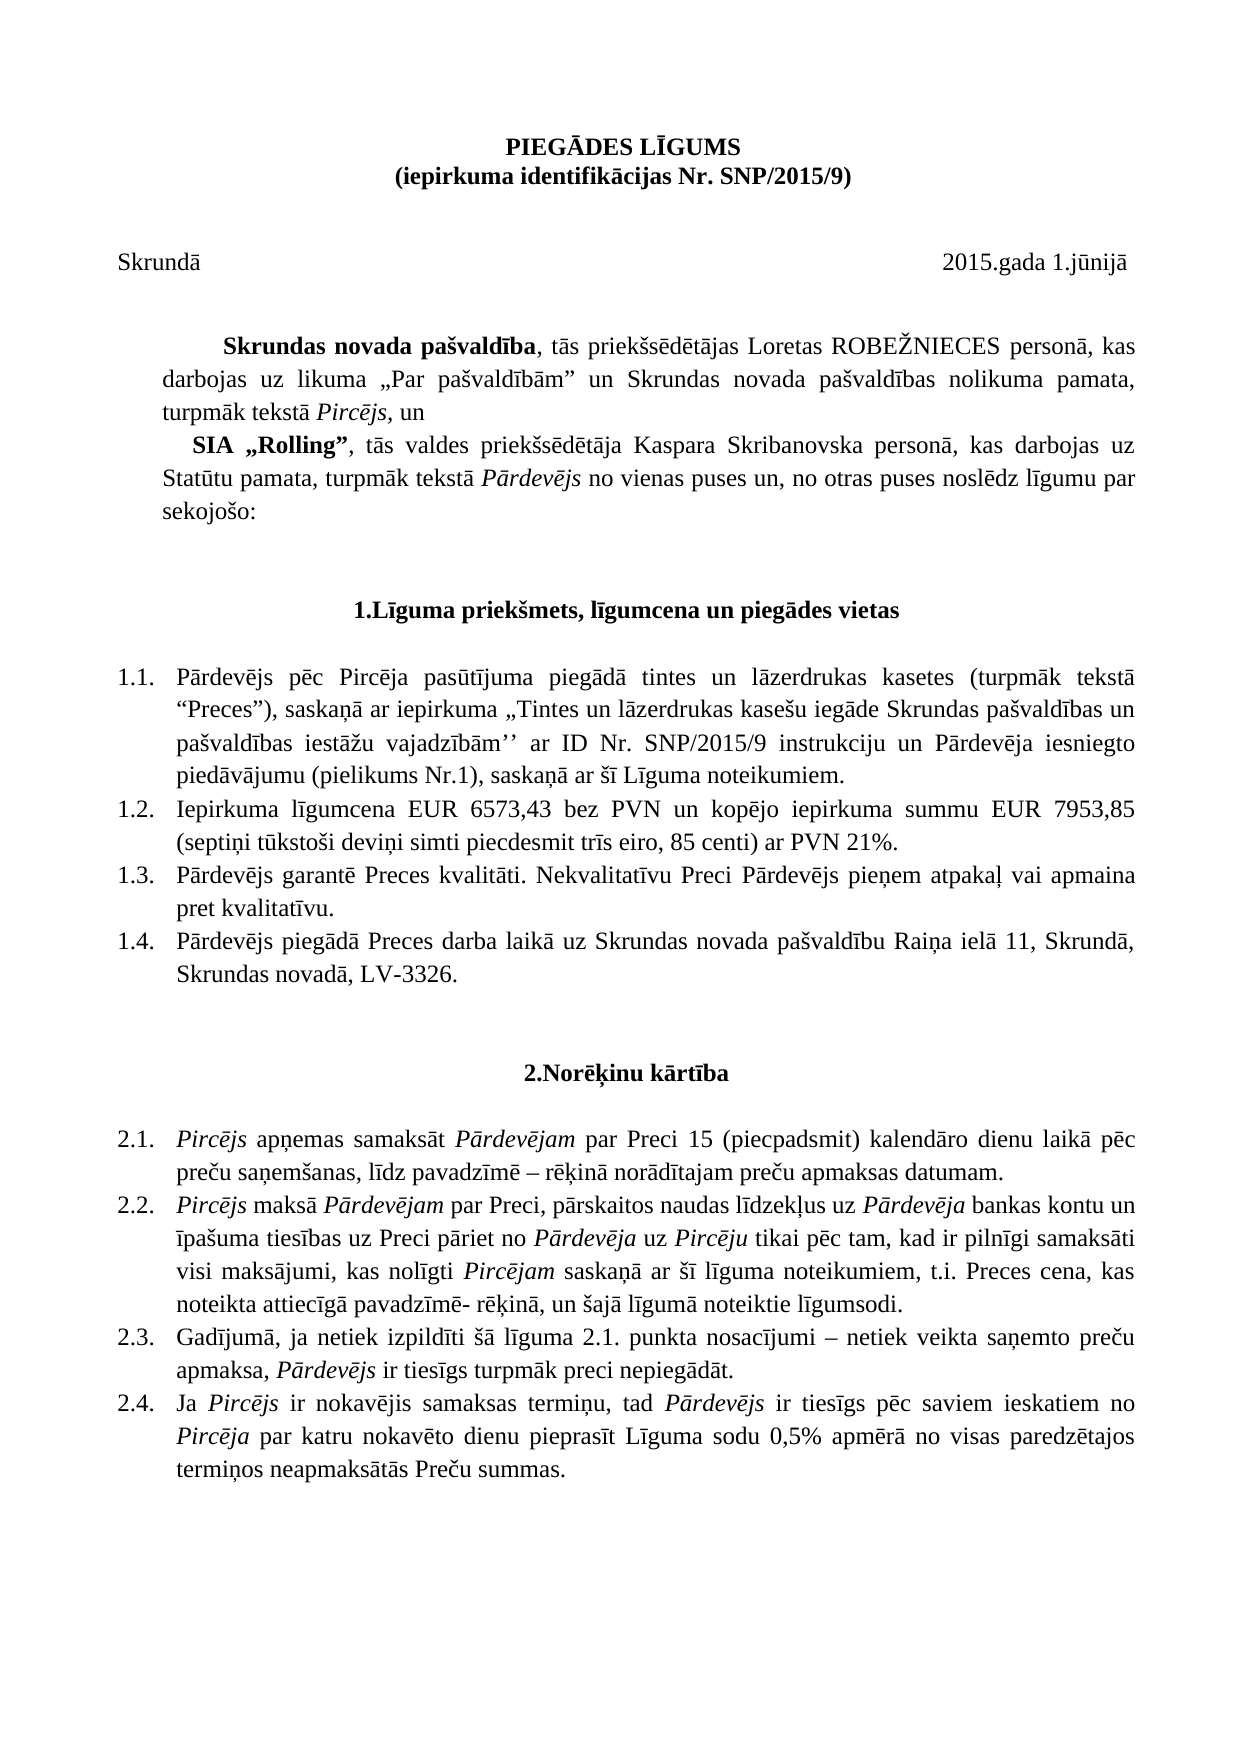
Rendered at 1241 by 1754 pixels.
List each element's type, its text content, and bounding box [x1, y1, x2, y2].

list Ja Pircējs ir nokavējis samaksas termiņu, tad Pārdevējs ir tiesīgs pēc saviem ieskatiem no Pircēja par katru nokavēto dienu pieprasīt Līguma sodu 0,5% apmērā no visas paredzētajos termiņos neapmaksātās Preču summas. [117, 1388, 1136, 1483]
text 1.Līguma priekšmets, līgumcena un piegādes vietas [117, 596, 1136, 624]
list Iepirkuma līgumcena EUR 6573,43 bez PVN un kopējo iepirkuma summu EUR 7953,85 (septiņi tūkstoši deviņi simti piecdesmit trīs eiro, 85 centi) ar PVN 21%. [117, 794, 1136, 855]
text 2.2. Pircējs maksā Pārdevējam par Preci, pārskaitos naudas līdzekļus uz Pārdevēja bankas kontu un īpašuma tiesības uz Preci pāriet no Pārdevēja uz Pircēju tikai pēc tam, kad ir pilnīgi samaksāti visi maksājumi, kas nolīgti Pircējam saskaņā ar šī līguma noteikumiem, t.i. Preces cena, kas noteikta attiecīgā pavadzīmē- rēķinā, un šajā līgumā noteiktie līgumsodi. [117, 1190, 1136, 1318]
text 2.3. Gadījumā, ja netiek izpildīti šā līguma 2.1. punkta nosacījumi – netiek veikta saņemto preču apmaksa, Pārdevējs ir tiesīgs turpmāk preci nepiegādāt. [117, 1322, 1136, 1384]
list Pārdevējs pēc Pircēja pasūtījuma piegādā tintes un lāzerdrukas kasetes (turpmāk tekstā “Preces”), saskaņā ar iepirkuma „Tintes un lāzerdrukas kasešu iegāde Skrundas pašvaldības un pašvaldības iestāžu vajadzībām’’ ar ID Nr. SNP/2015/9 instrukciju un Pārdevēja iesniegto piedāvājumu (pielikums Nr.1), saskaņā ar šī Līguma noteikumiem. [117, 662, 1136, 789]
text 2.1. Pircējs apņemas samaksāt Pārdevējam par Preci 15 (piecpadsmit) kalendāro dienu laikā pēc preču saņemšanas, līdz pavadzīmē – rēķinā norādītajam preču apmaksas datumam. [117, 1124, 1136, 1186]
list Pārdevējs garantē Preces kvalitāti. Nekvalitatīvu Preci Pārdevējs pieņem atpakaļ vai apmaina pret kvalitatīvu. [117, 860, 1136, 921]
text PIEGĀDES LĪGUMS [117, 132, 1129, 161]
subtitle SIA „Rolling”, tās valdes priekšsēdētāja Kaspara Skribanovska personā, kas darbojas uz Statūtu pamata, turpmāk tekstā Pārdevējs no vienas puses un, no otras puses noslēdz līgumu par sekojošo: [162, 430, 1136, 525]
subtitle Skrundā 2015.gada 1.jūnijā [117, 247, 1136, 276]
text 2.Norēķinu kārtība [117, 1058, 1136, 1087]
text (iepirkuma identifikācijas Nr. SNP/2015/9) [117, 161, 1129, 190]
list Pārdevējs piegādā Preces darba laikā uz Skrundas novada pašvaldību Raiņa ielā 11, Skrundā, Skrundas novadā, LV-3326. [117, 926, 1136, 987]
subtitle Skrundas novada pašvaldība, tās priekšsēdētājas Loretas ROBEŽNIECES personā, kas darbojas uz likuma „Par pašvaldībām” un Skrundas novada pašvaldības nolikuma pamata, turpmāk tekstā Pircējs, un [162, 331, 1136, 426]
